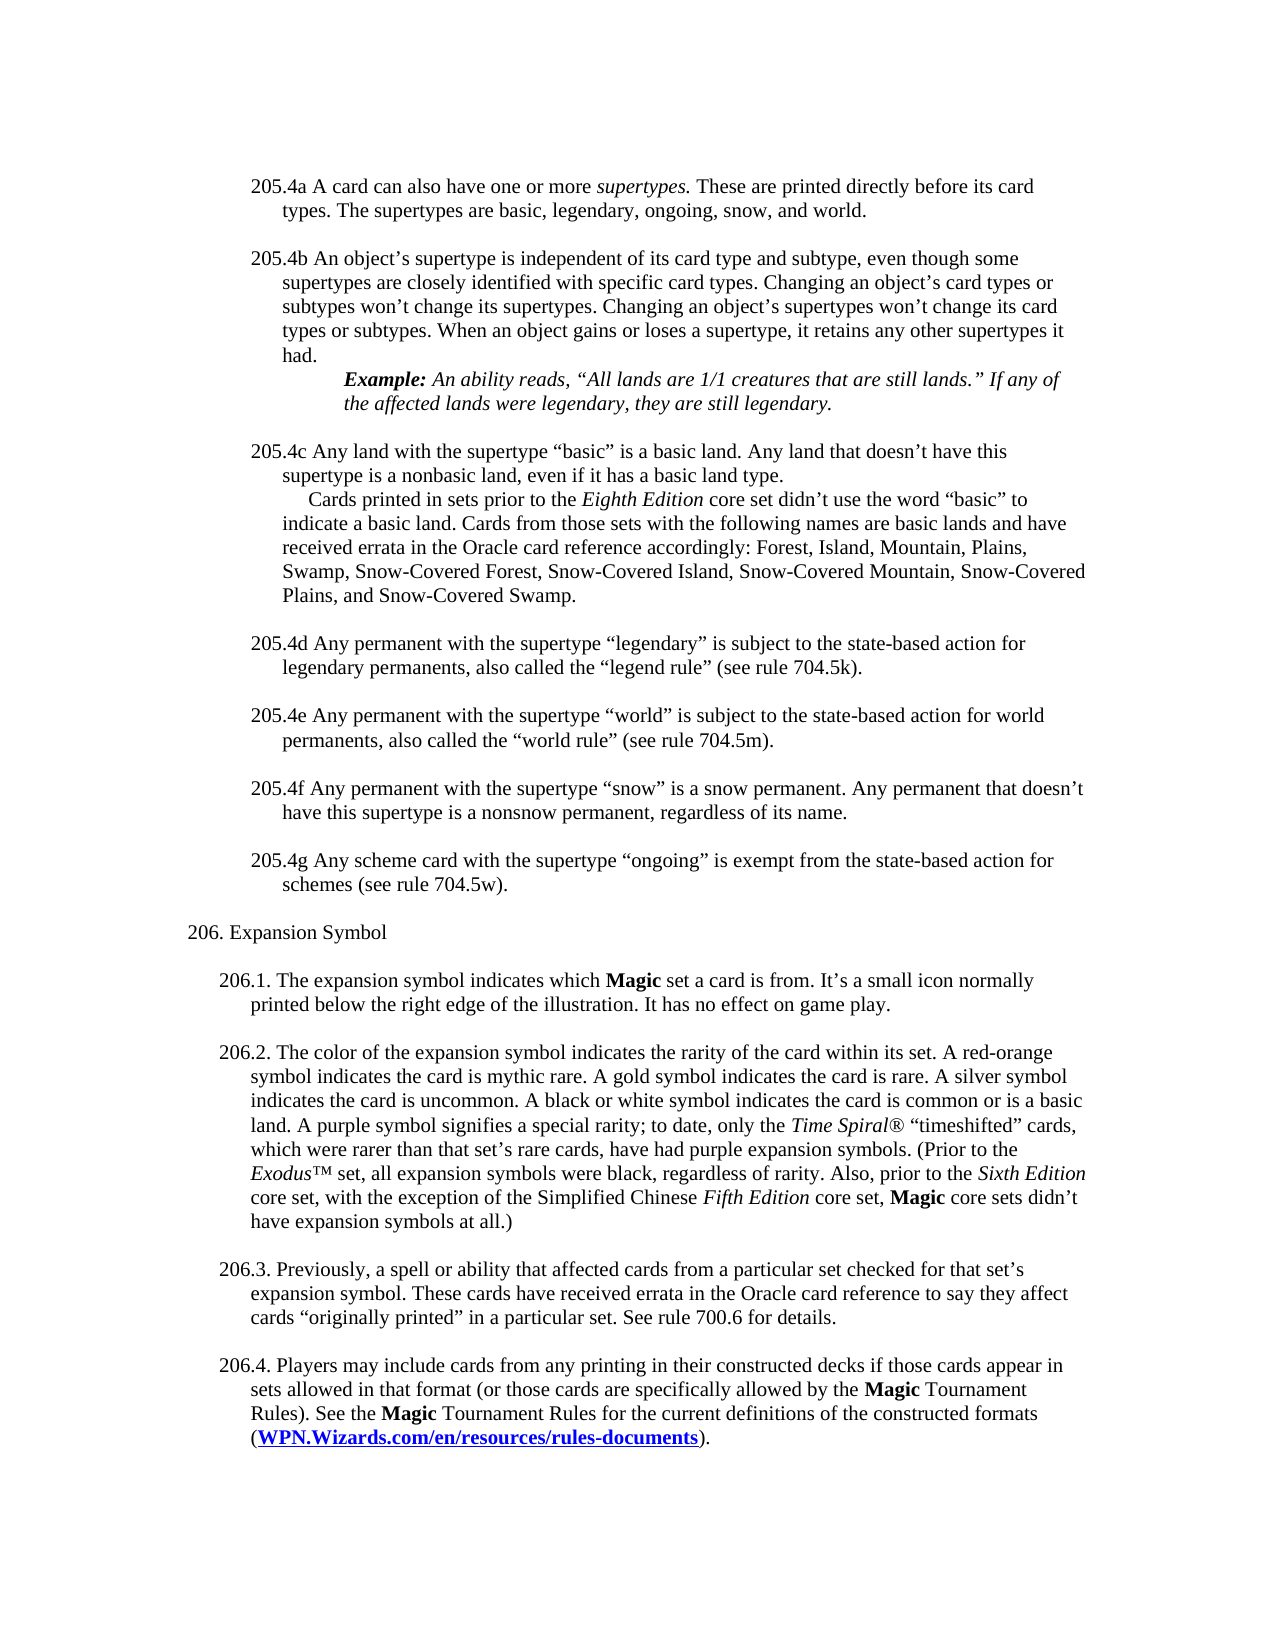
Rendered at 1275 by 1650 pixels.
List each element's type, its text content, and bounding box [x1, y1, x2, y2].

text 206.2. The color of the expansion symbol indicates the rarity of the card within its set. A red-orange symbol indicates the card is mythic rare. A gold symbol indicates the card is rare. A silver symbol indicates the card is uncommon. A black or white symbol indicates the card is common or is a basic land. A purple symbol signifies a special rarity; to date, only the Time Spiral® “timeshifted” cards, which were rarer than that set’s rare cards, have had purple expansion symbols. (Prior to the Exodus™ set, all expansion symbols were black, regardless of rarity. Also, prior to the Sixth Edition core set, with the exception of the Simplified Chinese Fifth Edition core set, Magic core sets didn’t have expansion symbols at all.) [219, 1040, 1087, 1233]
text 205.4d Any permanent with the supertype “legendary” is subject to the state-based action for legendary permanents, also called the “legend rule” (see rule 704.5k). [251, 631, 1087, 679]
text 205.4f Any permanent with the supertype “snow” is a snow permanent. Any permanent that doesn’t have this supertype is a nonsnow permanent, regardless of its name. [251, 776, 1087, 824]
text 206.4. Players may include cards from any printing in their constructed decks if those cards appear in sets allowed in that format (or those cards are specifically allowed by the Magic Tournament Rules). See the Magic Tournament Rules for the current definitions of the constructed formats (WPN.Wizards.com/en/resources/rules-documents). [219, 1353, 1087, 1449]
text 205.4a A card can also have one or more supertypes. These are printed directly before its card types. The supertypes are basic, legendary, ongoing, snow, and world. [251, 174, 1087, 222]
text 206.3. Previously, a spell or ability that affected cards from a particular set checked for that set’s expansion symbol. These cards have received errata in the Oracle card reference to say they affect cards “originally printed” in a particular set. See rule 700.6 for details. [219, 1257, 1087, 1329]
text 205.4g Any scheme card with the supertype “ongoing” is exempt from the state-based action for schemes (see rule 704.5w). [251, 848, 1087, 896]
text 205.4b An object’s supertype is independent of its card type and subtype, even though some supertypes are closely identified with specific card types. Changing an object’s card types or subtypes won’t change its supertypes. Changing an object’s supertypes won’t change its card types or subtypes. When an object gains or loses a supertype, it retains any other supertypes it had. [251, 246, 1087, 367]
text Example: An ability reads, “All lands are 1/1 creatures that are still lands.” If any of the affected lands were legendary, they are still legendary. [343, 367, 1087, 415]
text 206.1. The expansion symbol indicates which Magic set a card is from. It’s a small icon normally printed below the right edge of the illustration. It has no effect on game play. [219, 968, 1087, 1016]
text 205.4e Any permanent with the supertype “world” is subject to the state-based action for world permanents, also called the “world rule” (see rule 704.5m). [251, 703, 1087, 752]
text 205.4c Any land with the supertype “basic” is a basic land. Any land that doesn’t have this supertype is a nonbasic land, even if it has a basic land type. Cards printed in sets prior to the Eighth Edition core set didn’t use the word “basic” to indicate a basic land. Cards from those sets with the following names are basic lands and have received errata in the Oracle card reference accordingly: Forest, Island, Mountain, Plains, Swamp, Snow-Covered Forest, Snow-Covered Island, Snow-Covered Mountain, Snow-Covered Plains, and Snow-Covered Swamp. [251, 439, 1087, 607]
text 206. Expansion Symbol [187, 920, 1087, 944]
